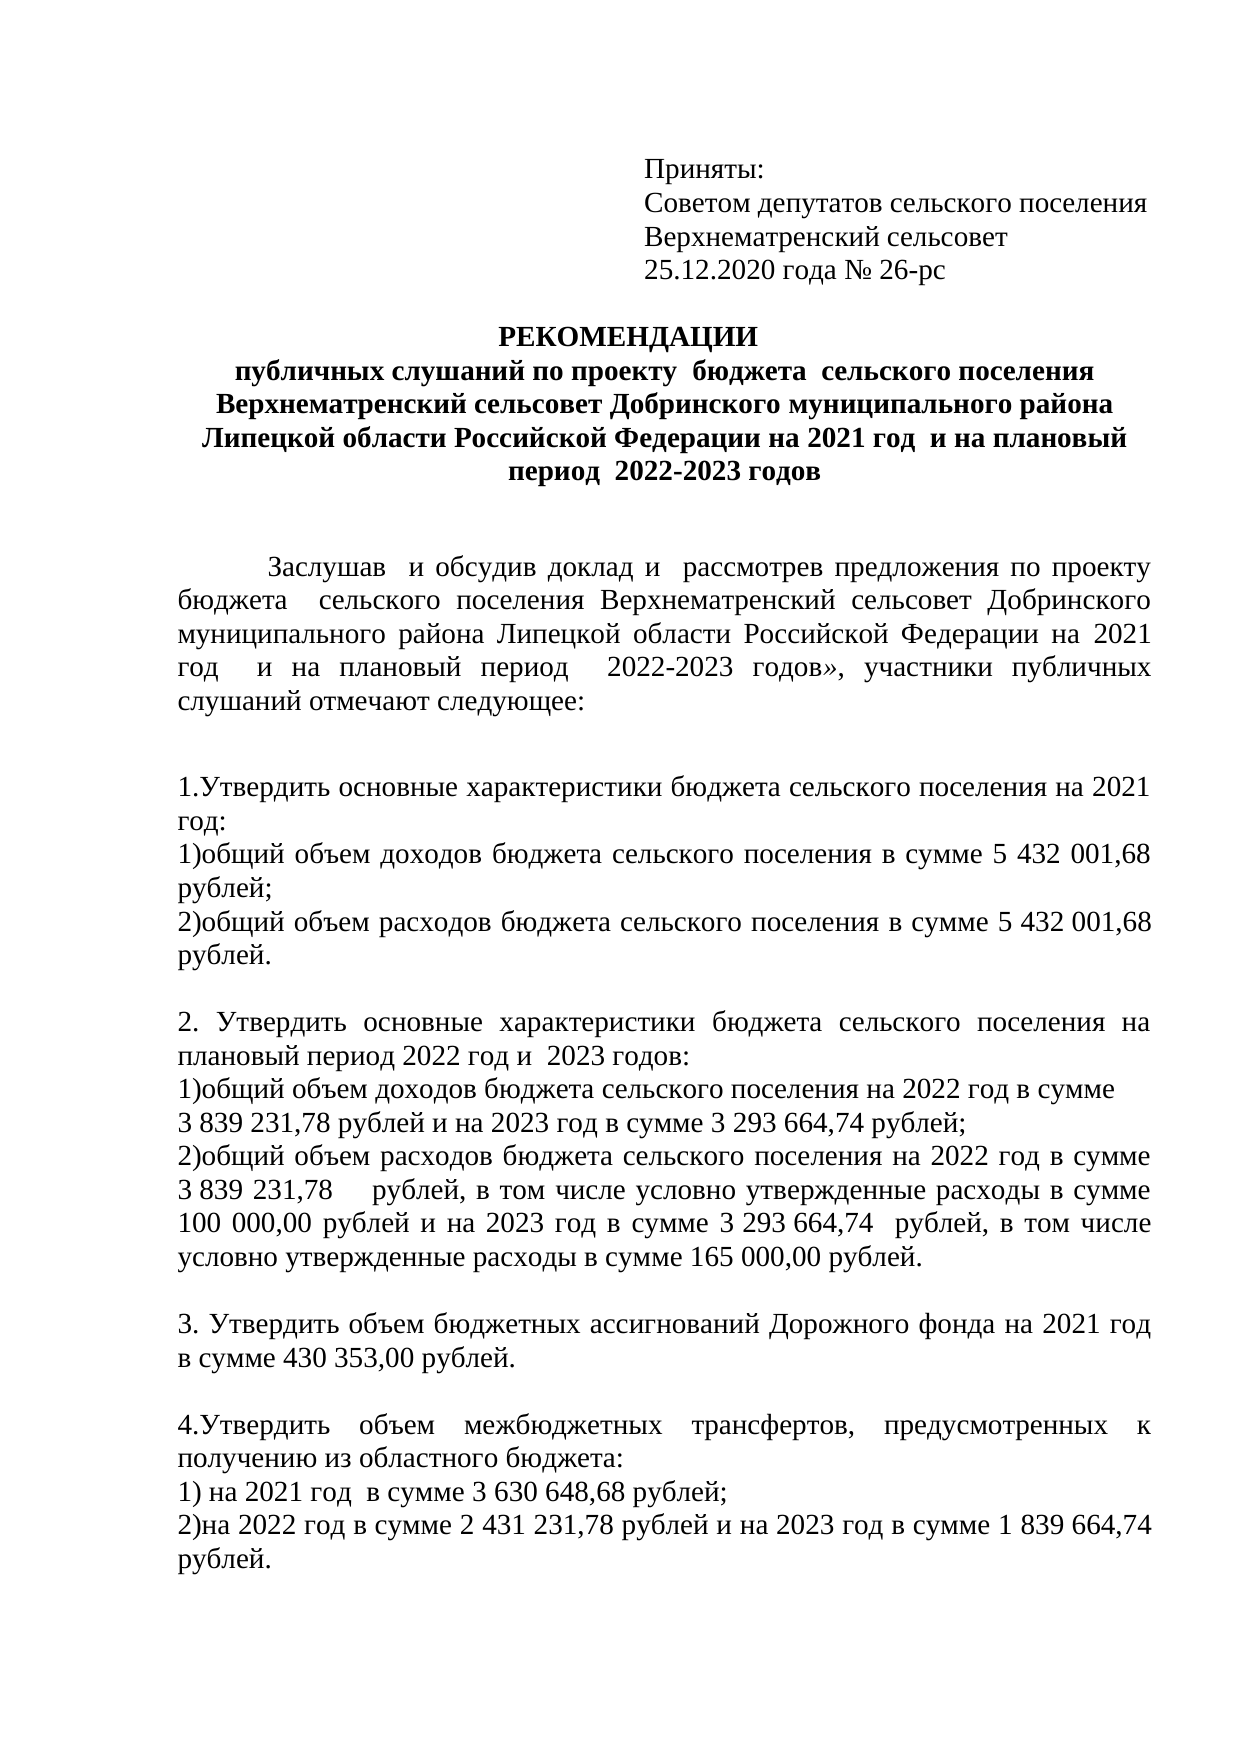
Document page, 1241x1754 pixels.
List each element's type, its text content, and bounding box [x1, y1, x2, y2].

text Советом депутатов сельского поселения [177, 185, 1152, 219]
text 1.Утвердить основные характеристики бюджета сельского поселения на 2021 год: [177, 769, 1152, 837]
text 2)общий объем расходов бюджета сельского поселения в сумме 5 432 001,68 рублей. [177, 904, 1152, 971]
subtitle публичных слушаний по проекту бюджета сельского поселения Верхнематренский сельсовет Добринского муниципального района Липецкой области Российской Федерации на 2021 год и на плановый период 2022-2023 годов [177, 353, 1152, 487]
text Верхнематренский сельсовет [177, 219, 1152, 252]
text 2. Утвердить основные характеристики бюджета сельского поселения на плановый период 2022 год и 2023 годов: [177, 1004, 1152, 1071]
text Приняты: [177, 152, 1152, 185]
text РЕКОМЕНДАЦИИ [177, 319, 1152, 353]
subtitle Заслушав и обсудив доклад и рассмотрев предложения по проекту бюджета сельского поселения Верхнематренский сельсовет Добринского муниципального района Липецкой области Российской Федерации на 2021 год и на плановый период 2022-2023 годов», участники публичных слушаний отмечают следующее: [177, 549, 1152, 717]
text 2)на 2022 год в сумме 2 431 231,78 рублей и на 2023 год в сумме 1 839 664,74 рублей. [177, 1507, 1152, 1574]
text 25.12.2020 года № 26-рс [177, 252, 1152, 286]
text 3 839 231,78 рублей и на 2023 год в сумме 3 293 664,74 рублей; [177, 1105, 1152, 1138]
text 4.Утвердить объем межбюджетных трансфертов, предусмотренных к получению из областного бюджета: [177, 1407, 1152, 1474]
text 1)общий объем доходов бюджета сельского поселения в сумме 5 432 001,68 рублей; [177, 837, 1152, 904]
text 1)общий объем доходов бюджета сельского поселения на 2022 год в сумме [177, 1071, 1152, 1105]
text 3. Утвердить объем бюджетных ассигнований Дорожного фонда на 2021 год в сумме 430 353,00 рублей. [177, 1306, 1152, 1373]
text 1) на 2021 год в сумме 3 630 648,68 рублей; [177, 1474, 1152, 1507]
text 2)общий объем расходов бюджета сельского поселения на 2022 год в сумме 3 839 231,78 рублей, в том числе условно утвержденные расходы в сумме 100 000,00 рублей и на 2023 год в сумме 3 293 664,74 рублей, в том числе условно утвержденные расходы в сумме 165 000,00 рублей. [177, 1138, 1152, 1273]
